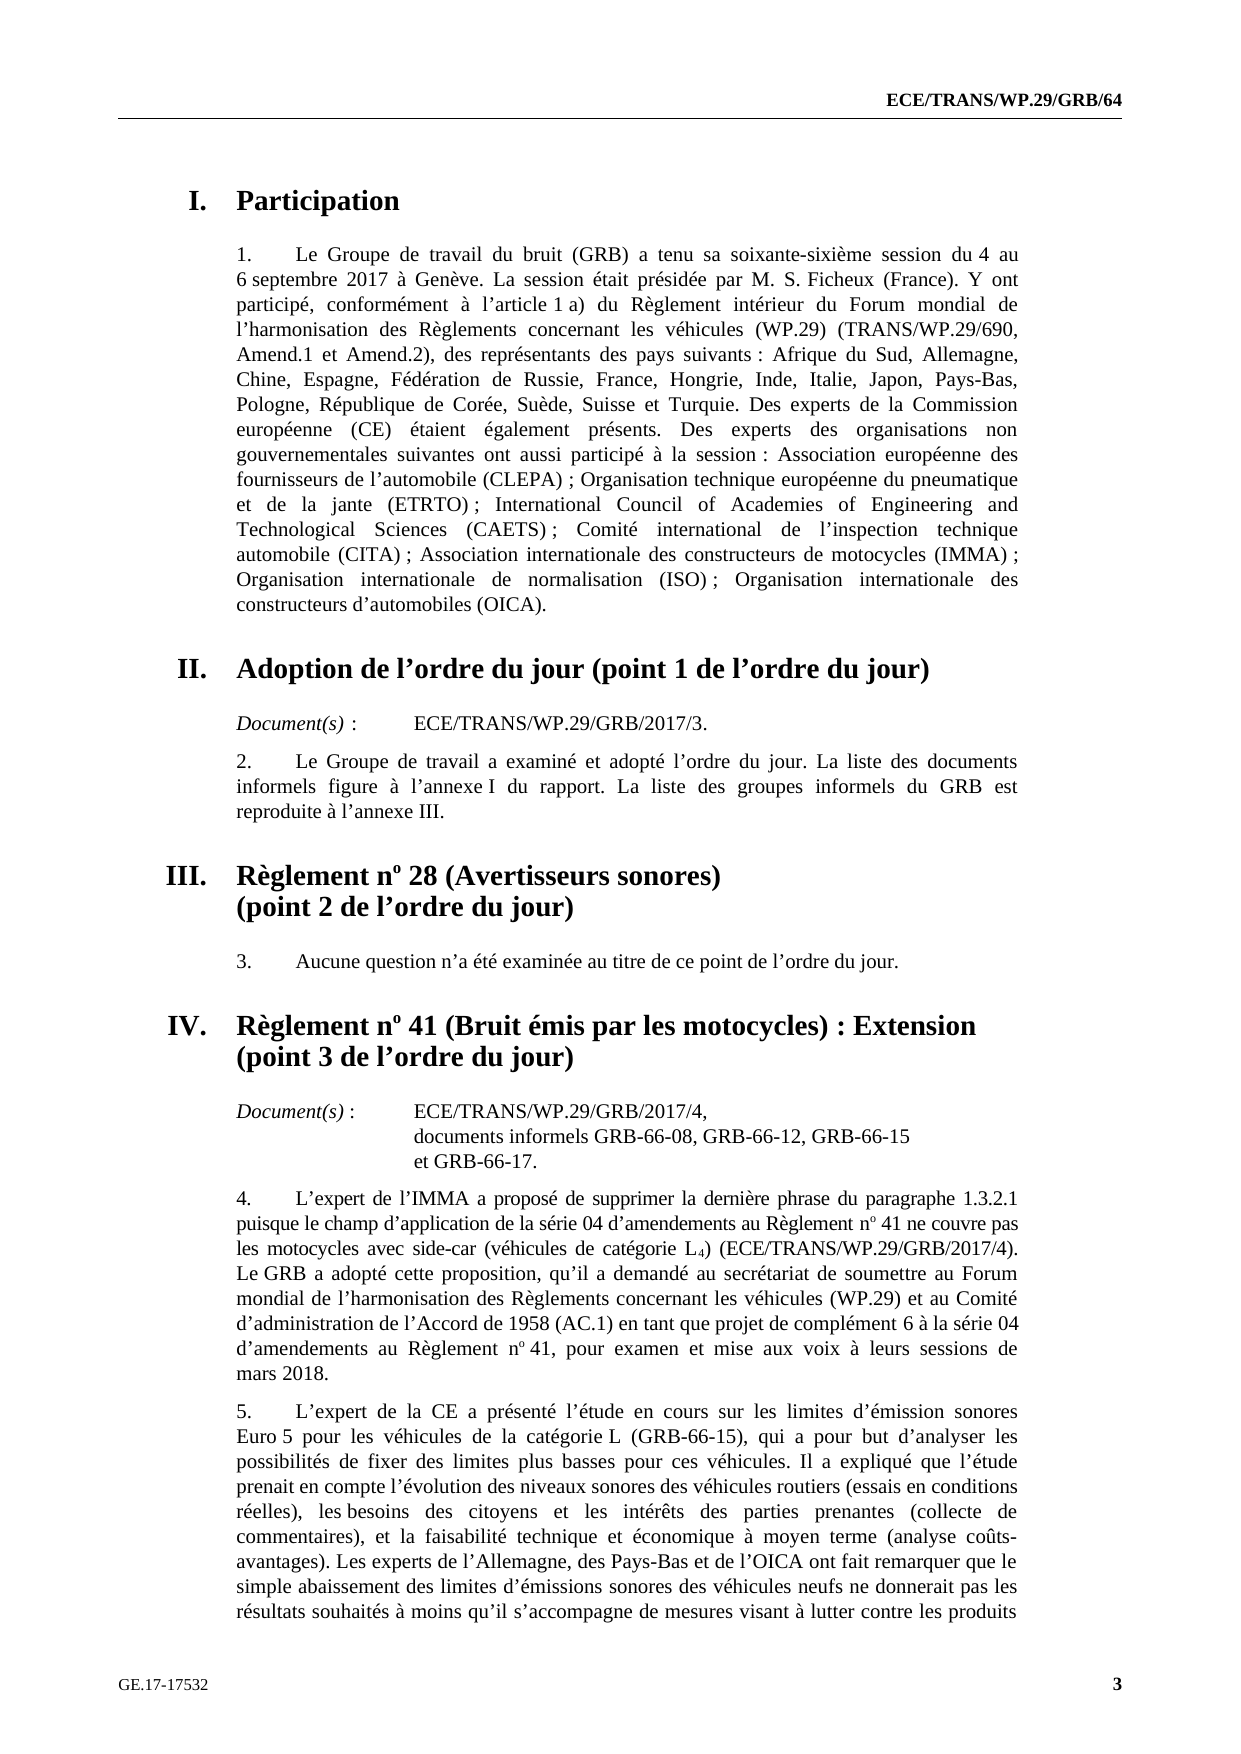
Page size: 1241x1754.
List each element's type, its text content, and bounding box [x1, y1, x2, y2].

text III. Règlement no 28 (Avertisseurs sonores) (point 2 de l’ordre du jour) [118, 860, 1004, 923]
text Document(s) : ECE/TRANS/WP.29/GRB/2017/4, documents informels GRB-66-08, GRB-66-12, GRB-66-15 et GRB-66-17. [236, 1098, 1004, 1173]
text 2. Le Groupe de travail a examiné et adopté l’ordre du jour. La liste des documents informels figure à l’annexe I du rapport. La liste des groupes informels du GRB est reproduite à l’annexe III. [236, 748, 1019, 823]
text Document(s) : ECE/TRANS/WP.29/GRB/2017/3. [236, 710, 1019, 735]
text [236, 1398, 1019, 1623]
text 3. Aucune question n’a été examinée au titre de ce point de l’ordre du jour. [236, 948, 1004, 973]
text I. Participation [118, 185, 1004, 216]
text II. Adoption de l’ordre du jour (point 1 de l’ordre du jour) [118, 654, 1004, 685]
text 1. Le Groupe de travail du bruit (GRB) a tenu sa soixante-sixième session du 4 au 6 septembre 2017 à Genève. La session était présidée par M. S. Ficheux (France). Y ont participé, conformément à l’article 1 a) du Règlement intérieur du Forum mondial de l’harmonisation des Règlements concernant les véhicules (WP.29) (TRANS/WP.29/690, Amend.1 et Amend.2), des représentants des pays suivants : Afrique du Sud, Allemagne, Chine, Espagne, Fédération de Russie, France, Hongrie, Inde, Italie, Japon, Pays-Bas, Pologne, République de Corée, Suède, Suisse et Turquie. Des experts de la Commission européenne (CE) étaient également présents. Des experts des organisations non gouvernementales suivantes ont aussi participé à la session : Association européenne des fournisseurs de l’automobile (CLEPA) ; Organisation technique européenne du pneumatique et de la jante (ETRTO) ; International Council of Academies of Engineering and Technological Sciences (CAETS) ; Comité international de l’inspection technique automobile (CITA) ; Association internationale des constructeurs de motocycles (IMMA) ; Organisation internationale de normalisation (ISO) ; Organisation internationale des constructeurs d’automobiles (OICA). [236, 241, 1019, 616]
text 4. L’expert de l’IMMA a proposé de supprimer la dernière phrase du paragraphe 1.3.2.1 puisque le champ d’application de la série 04 d’amendements au Règlement no 41 ne couvre pas les motocycles avec side-car (véhicules de catégorie L4) (ECE/TRANS/WP.29/GRB/2017/4). Le GRB a adopté cette proposition, qu’il a demandé au secrétariat de soumettre au Forum mondial de l’harmonisation des Règlements concernant les véhicules (WP.29) et au Comité d’administration de l’Accord de 1958 (AC.1) en tant que projet de complément 6 à la série 04 d’amendements au Règlement no 41, pour examen et mise aux voix à leurs sessions de mars 2018. [236, 1185, 1019, 1385]
text IV. Règlement no 41 (Bruit émis par les motocycles) : Extension (point 3 de l’ordre du jour) [118, 1010, 1004, 1073]
